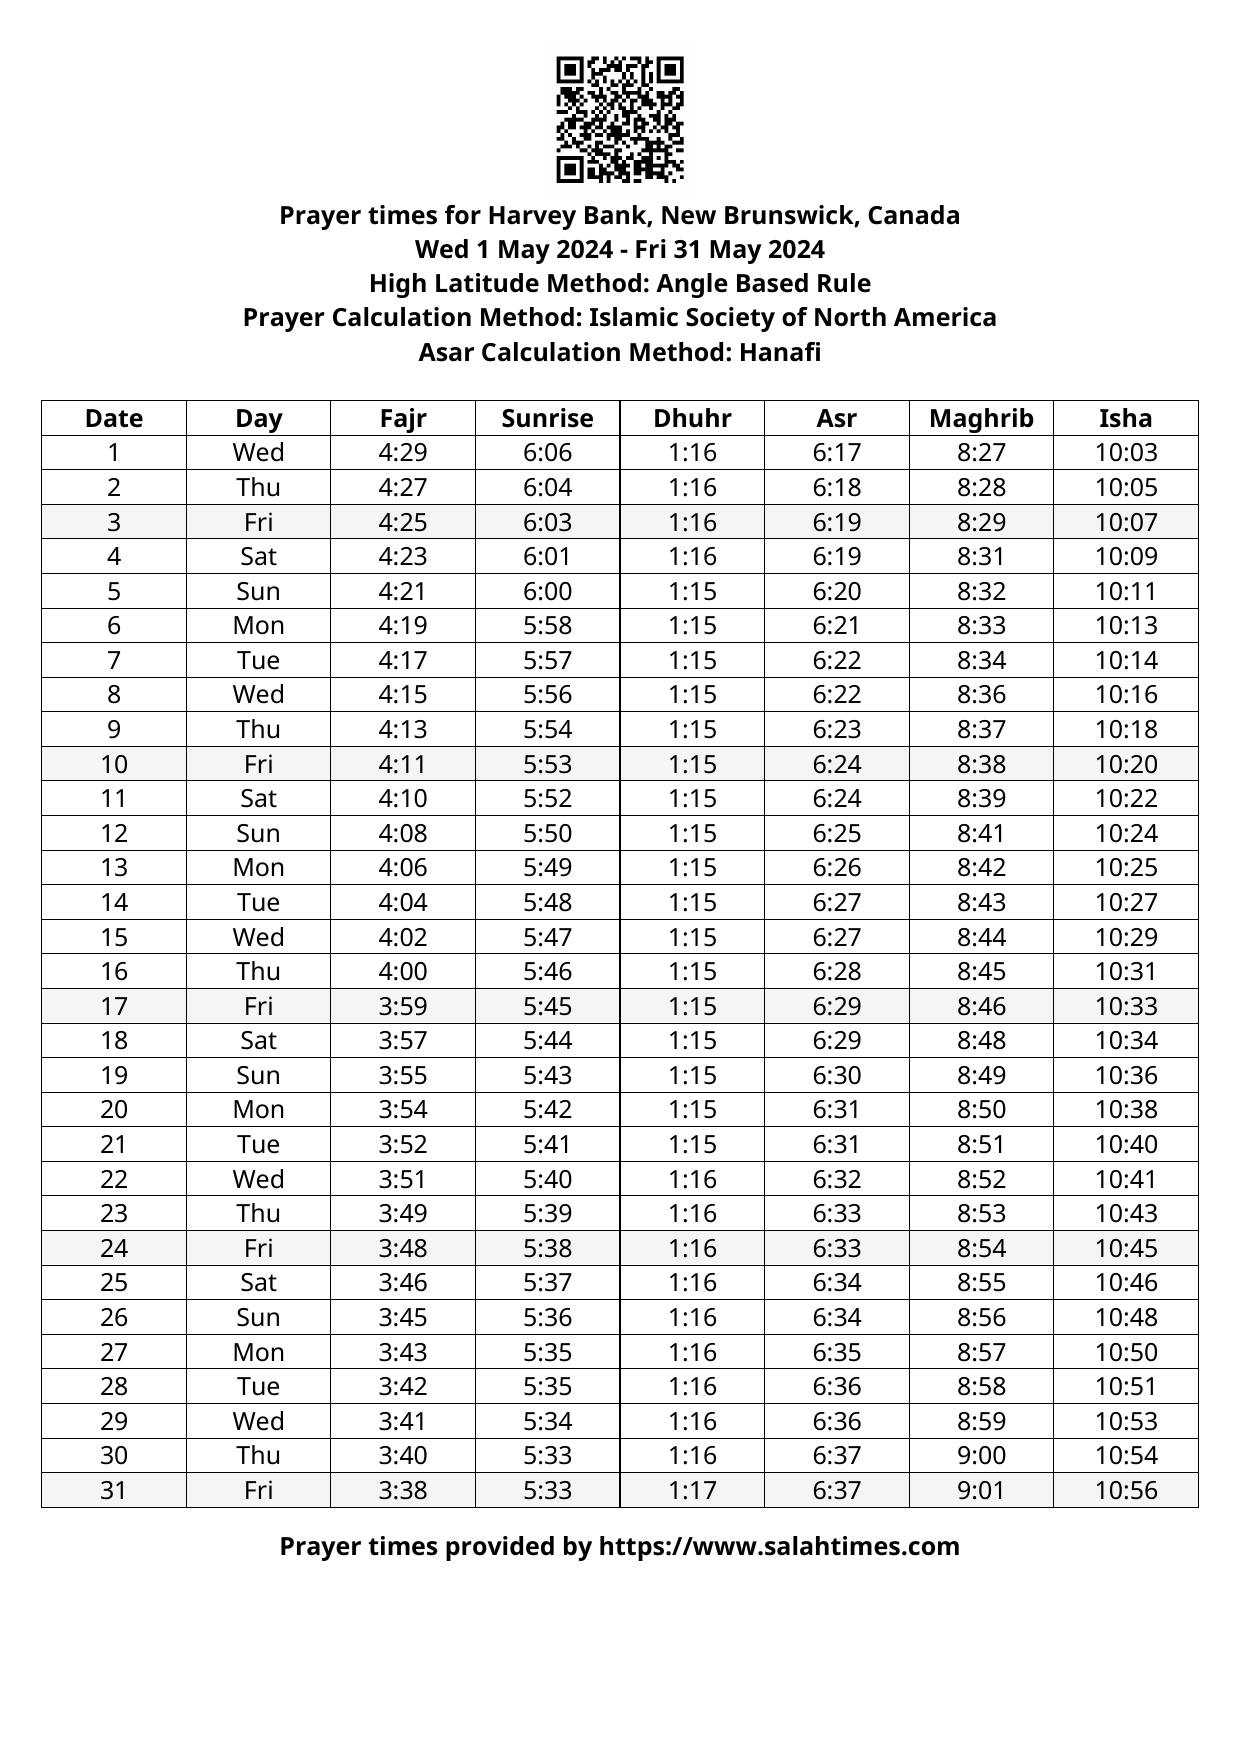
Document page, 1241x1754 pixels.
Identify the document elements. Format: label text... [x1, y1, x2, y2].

table_cell 4:25 [331, 505, 475, 538]
table_cell 3:51 [331, 1162, 475, 1195]
table_cell 25 [42, 1266, 186, 1299]
table_cell 10:03 [1054, 436, 1198, 469]
table_cell 4:08 [331, 816, 475, 849]
table_cell 5:34 [476, 1404, 619, 1437]
table_cell 8:39 [910, 781, 1053, 815]
table_cell 6:04 [476, 470, 619, 504]
table_cell 10:27 [1054, 885, 1198, 919]
table_cell 4:21 [331, 574, 475, 607]
table_cell Sat [187, 1266, 330, 1299]
table_cell 1:15 [621, 747, 764, 780]
table_cell 5 [42, 574, 186, 607]
table_cell 5:41 [476, 1127, 619, 1161]
table_cell 5:48 [476, 885, 619, 919]
table_cell 6:06 [476, 436, 619, 469]
table_cell Fri [187, 989, 330, 1022]
table_cell 5:49 [476, 851, 619, 884]
table_cell 6:23 [765, 712, 909, 746]
table_header Dhuhr [621, 401, 764, 434]
table_cell 6:33 [765, 1196, 909, 1230]
table_cell 6:31 [765, 1093, 909, 1126]
table_cell 20 [42, 1093, 186, 1126]
table_cell 8:32 [910, 574, 1053, 607]
text Prayer times for Harvey Bank, New Brunswick, Canada [42, 198, 1198, 232]
table_cell Thu [187, 712, 330, 746]
table_cell 5:35 [476, 1335, 619, 1368]
table_cell 10:31 [1054, 954, 1198, 988]
table_cell Sat [187, 1024, 330, 1057]
table_cell 6:17 [765, 436, 909, 469]
table_cell 6:36 [765, 1404, 909, 1437]
table_cell Sat [187, 781, 330, 815]
picture [542, 41, 699, 198]
table_cell 6:28 [765, 954, 909, 988]
table_cell 6:21 [765, 609, 909, 642]
table_cell 3:49 [331, 1196, 475, 1230]
text High Latitude Method: Angle Based Rule [42, 266, 1198, 300]
table_cell 6:27 [765, 885, 909, 919]
table_cell 4:17 [331, 643, 475, 677]
table_cell 6:34 [765, 1266, 909, 1299]
table_cell 28 [42, 1369, 186, 1403]
table_cell 10:29 [1054, 920, 1198, 953]
table_cell 1:15 [621, 989, 764, 1022]
table_cell 4:11 [331, 747, 475, 780]
table_cell 1:16 [621, 505, 764, 538]
table_cell 6:03 [476, 505, 619, 538]
table_cell 8:56 [910, 1300, 1053, 1334]
table_cell 10:36 [1054, 1058, 1198, 1092]
table_cell 10:24 [1054, 816, 1198, 849]
table_cell 3:54 [331, 1093, 475, 1126]
table_cell 6:29 [765, 1024, 909, 1057]
table_cell 4:19 [331, 609, 475, 642]
table_cell 6:30 [765, 1058, 909, 1092]
table_cell 8:53 [910, 1196, 1053, 1230]
table_cell 1:15 [621, 574, 764, 607]
table_cell 3:59 [331, 989, 475, 1022]
table_cell 6:37 [765, 1439, 909, 1472]
table_cell 6:37 [765, 1473, 909, 1507]
table_cell 1:15 [621, 920, 764, 953]
table_cell 1:15 [621, 1127, 764, 1161]
table_cell 10:34 [1054, 1024, 1198, 1057]
table_cell 8:34 [910, 643, 1053, 677]
table_header Fajr [331, 401, 475, 434]
table_cell 8:48 [910, 1024, 1053, 1057]
table_cell 3:46 [331, 1266, 475, 1299]
table_cell 8:46 [910, 989, 1053, 1022]
table_cell 3:55 [331, 1058, 475, 1092]
table_cell 6:34 [765, 1300, 909, 1334]
table_cell 8:29 [910, 505, 1053, 538]
table_cell 6:24 [765, 747, 909, 780]
table_cell 4:10 [331, 781, 475, 815]
table_cell Sun [187, 1058, 330, 1092]
table_cell 6:33 [765, 1231, 909, 1264]
table_cell 5:38 [476, 1231, 619, 1264]
table_cell 1:15 [621, 954, 764, 988]
table_cell 5:35 [476, 1369, 619, 1403]
table_cell 1:16 [621, 436, 764, 469]
table_cell 1:15 [621, 609, 764, 642]
table_cell 10:48 [1054, 1300, 1198, 1334]
table_cell 10:43 [1054, 1196, 1198, 1230]
table_cell 1:15 [621, 678, 764, 711]
table_cell 1:16 [621, 1300, 764, 1334]
table_cell Sat [187, 539, 330, 573]
table_cell 3:52 [331, 1127, 475, 1161]
table_cell Wed [187, 1162, 330, 1195]
table_cell 10:05 [1054, 470, 1198, 504]
table_cell 10:09 [1054, 539, 1198, 573]
table_cell 21 [42, 1127, 186, 1161]
table_cell 3:40 [331, 1439, 475, 1472]
table_cell 7 [42, 643, 186, 677]
table_cell 5:36 [476, 1300, 619, 1334]
table_cell 10:11 [1054, 574, 1198, 607]
table_cell 10:07 [1054, 505, 1198, 538]
table_cell 1:15 [621, 1093, 764, 1126]
table_cell 8:42 [910, 851, 1053, 884]
table_cell 6:18 [765, 470, 909, 504]
table_cell Mon [187, 609, 330, 642]
table_cell 4:13 [331, 712, 475, 746]
table_cell 8:55 [910, 1266, 1053, 1299]
table_cell 1:15 [621, 1024, 764, 1057]
table_cell 1 [42, 436, 186, 469]
table_cell 12 [42, 816, 186, 849]
table_cell 4:23 [331, 539, 475, 573]
table_cell 29 [42, 1404, 186, 1437]
table_cell 27 [42, 1335, 186, 1368]
table_cell 4:29 [331, 436, 475, 469]
table_cell Mon [187, 1093, 330, 1126]
table_cell 1:17 [621, 1473, 764, 1507]
table_cell 5:53 [476, 747, 619, 780]
table_cell 10:51 [1054, 1369, 1198, 1403]
table_cell 10:41 [1054, 1162, 1198, 1195]
table_cell 1:15 [621, 816, 764, 849]
table_cell 1:16 [621, 1439, 764, 1472]
table_cell 6:24 [765, 781, 909, 815]
table_cell 19 [42, 1058, 186, 1092]
table_cell Wed [187, 920, 330, 953]
table_cell Thu [187, 1196, 330, 1230]
table_cell 11 [42, 781, 186, 815]
table_header Date [42, 401, 186, 434]
table_cell Tue [187, 885, 330, 919]
table_cell 2 [42, 470, 186, 504]
table_cell 6:01 [476, 539, 619, 573]
table_cell 5:44 [476, 1024, 619, 1057]
table_cell 6:22 [765, 643, 909, 677]
table_cell Sun [187, 816, 330, 849]
table_cell 8:51 [910, 1127, 1053, 1161]
table_cell 5:54 [476, 712, 619, 746]
table_cell 14 [42, 885, 186, 919]
table_cell 8:33 [910, 609, 1053, 642]
table_cell 1:15 [621, 781, 764, 815]
table_cell 8:27 [910, 436, 1053, 469]
text Asar Calculation Method: Hanafi [42, 334, 1198, 368]
table_cell 1:16 [621, 470, 764, 504]
table_cell 5:39 [476, 1196, 619, 1230]
table_header Isha [1054, 401, 1198, 434]
table_cell 8:45 [910, 954, 1053, 988]
table_cell 3:45 [331, 1300, 475, 1334]
table_cell 6 [42, 609, 186, 642]
table_cell 3:38 [331, 1473, 475, 1507]
text Prayer times provided by https://www.salahtimes.com [42, 1528, 1198, 1563]
table_cell 10:53 [1054, 1404, 1198, 1437]
table_cell 16 [42, 954, 186, 988]
table_cell 8 [42, 678, 186, 711]
table_cell 8:38 [910, 747, 1053, 780]
table_cell 8:52 [910, 1162, 1053, 1195]
table_cell Mon [187, 1335, 330, 1368]
table_cell 8:50 [910, 1093, 1053, 1126]
table_cell 4:02 [331, 920, 475, 953]
table_cell 5:58 [476, 609, 619, 642]
table_cell 1:16 [621, 1231, 764, 1264]
table_cell 5:42 [476, 1093, 619, 1126]
table_cell 9 [42, 712, 186, 746]
table_cell 4:15 [331, 678, 475, 711]
table_cell 5:57 [476, 643, 619, 677]
table_cell 5:37 [476, 1266, 619, 1299]
table_header Day [187, 401, 330, 434]
table_cell 6:19 [765, 505, 909, 538]
table_cell 9:01 [910, 1473, 1053, 1507]
table_cell 3:42 [331, 1369, 475, 1403]
table_cell 8:28 [910, 470, 1053, 504]
table_cell 26 [42, 1300, 186, 1334]
table_cell 30 [42, 1439, 186, 1472]
table_cell 6:20 [765, 574, 909, 607]
table_cell 1:16 [621, 1404, 764, 1437]
table_cell 1:15 [621, 1058, 764, 1092]
table_cell 13 [42, 851, 186, 884]
table_cell 1:15 [621, 643, 764, 677]
table_cell 8:31 [910, 539, 1053, 573]
table_cell Fri [187, 747, 330, 780]
table_cell 4:27 [331, 470, 475, 504]
table_cell 3:41 [331, 1404, 475, 1437]
table_cell 24 [42, 1231, 186, 1264]
table_cell 6:19 [765, 539, 909, 573]
table_cell 1:16 [621, 1335, 764, 1368]
table_cell 8:49 [910, 1058, 1053, 1092]
table_cell 3:57 [331, 1024, 475, 1057]
table_cell Thu [187, 470, 330, 504]
table_cell Wed [187, 436, 330, 469]
table_cell 10:56 [1054, 1473, 1198, 1507]
table_cell 10:40 [1054, 1127, 1198, 1161]
table_cell Tue [187, 1369, 330, 1403]
table_cell 6:00 [476, 574, 619, 607]
table_header Asr [765, 401, 909, 434]
table_cell 5:33 [476, 1439, 619, 1472]
table_cell 6:27 [765, 920, 909, 953]
table_cell 6:26 [765, 851, 909, 884]
table_cell 5:56 [476, 678, 619, 711]
table_cell 10:45 [1054, 1231, 1198, 1264]
table_cell 1:16 [621, 1196, 764, 1230]
table_cell 22 [42, 1162, 186, 1195]
table_cell 3:48 [331, 1231, 475, 1264]
table_cell 6:31 [765, 1127, 909, 1161]
table_cell 8:58 [910, 1369, 1053, 1403]
table_cell 4 [42, 539, 186, 573]
table_cell 10:25 [1054, 851, 1198, 884]
table_cell 10:13 [1054, 609, 1198, 642]
table_cell Sun [187, 574, 330, 607]
table_cell 10:46 [1054, 1266, 1198, 1299]
table_cell 10:50 [1054, 1335, 1198, 1368]
table_cell 5:43 [476, 1058, 619, 1092]
table_cell 1:16 [621, 1266, 764, 1299]
table_cell Thu [187, 1439, 330, 1472]
table_cell 5:33 [476, 1473, 619, 1507]
table_cell 10:33 [1054, 989, 1198, 1022]
table_cell Thu [187, 954, 330, 988]
table_cell 3 [42, 505, 186, 538]
table_cell Fri [187, 1473, 330, 1507]
table_cell Wed [187, 678, 330, 711]
table_cell Tue [187, 643, 330, 677]
table_cell 1:16 [621, 539, 764, 573]
table_cell 6:35 [765, 1335, 909, 1368]
table_cell 10 [42, 747, 186, 780]
table_cell 10:14 [1054, 643, 1198, 677]
table_cell Wed [187, 1404, 330, 1437]
table_header Maghrib [910, 401, 1053, 434]
table_cell 1:16 [621, 1369, 764, 1403]
table_cell 10:22 [1054, 781, 1198, 815]
table_cell 5:47 [476, 920, 619, 953]
table_cell 10:38 [1054, 1093, 1198, 1126]
table_cell 9:00 [910, 1439, 1053, 1472]
table_cell 4:06 [331, 851, 475, 884]
table_cell 5:52 [476, 781, 619, 815]
table_cell 23 [42, 1196, 186, 1230]
table_cell 4:04 [331, 885, 475, 919]
table_cell 1:15 [621, 851, 764, 884]
table_cell 15 [42, 920, 186, 953]
table_cell Fri [187, 505, 330, 538]
table_cell 8:59 [910, 1404, 1053, 1437]
table_cell 17 [42, 989, 186, 1022]
table_cell 31 [42, 1473, 186, 1507]
table_cell 1:15 [621, 712, 764, 746]
table_cell 5:40 [476, 1162, 619, 1195]
table_cell Fri [187, 1231, 330, 1264]
table_cell 10:16 [1054, 678, 1198, 711]
table_header Sunrise [476, 401, 619, 434]
text Wed 1 May 2024 - Fri 31 May 2024 [42, 232, 1198, 266]
table_cell 8:57 [910, 1335, 1053, 1368]
table_cell 8:44 [910, 920, 1053, 953]
table_cell 5:45 [476, 989, 619, 1022]
table_cell 4:00 [331, 954, 475, 988]
table_cell 18 [42, 1024, 186, 1057]
table_cell 8:37 [910, 712, 1053, 746]
table_cell 6:25 [765, 816, 909, 849]
table_cell Mon [187, 851, 330, 884]
table_cell 6:36 [765, 1369, 909, 1403]
table_cell 8:41 [910, 816, 1053, 849]
table_cell 10:20 [1054, 747, 1198, 780]
table_cell 6:22 [765, 678, 909, 711]
text Prayer Calculation Method: Islamic Society of North America [42, 300, 1198, 334]
table_cell 5:46 [476, 954, 619, 988]
table_cell Tue [187, 1127, 330, 1161]
table_cell 1:15 [621, 885, 764, 919]
table_cell 8:54 [910, 1231, 1053, 1264]
table_cell 10:18 [1054, 712, 1198, 746]
table_cell Sun [187, 1300, 330, 1334]
table_cell 8:36 [910, 678, 1053, 711]
table_cell 6:29 [765, 989, 909, 1022]
table_cell 10:54 [1054, 1439, 1198, 1472]
table_cell 5:50 [476, 816, 619, 849]
table_cell 8:43 [910, 885, 1053, 919]
table_cell 1:16 [621, 1162, 764, 1195]
table_cell 3:43 [331, 1335, 475, 1368]
table_cell 6:32 [765, 1162, 909, 1195]
